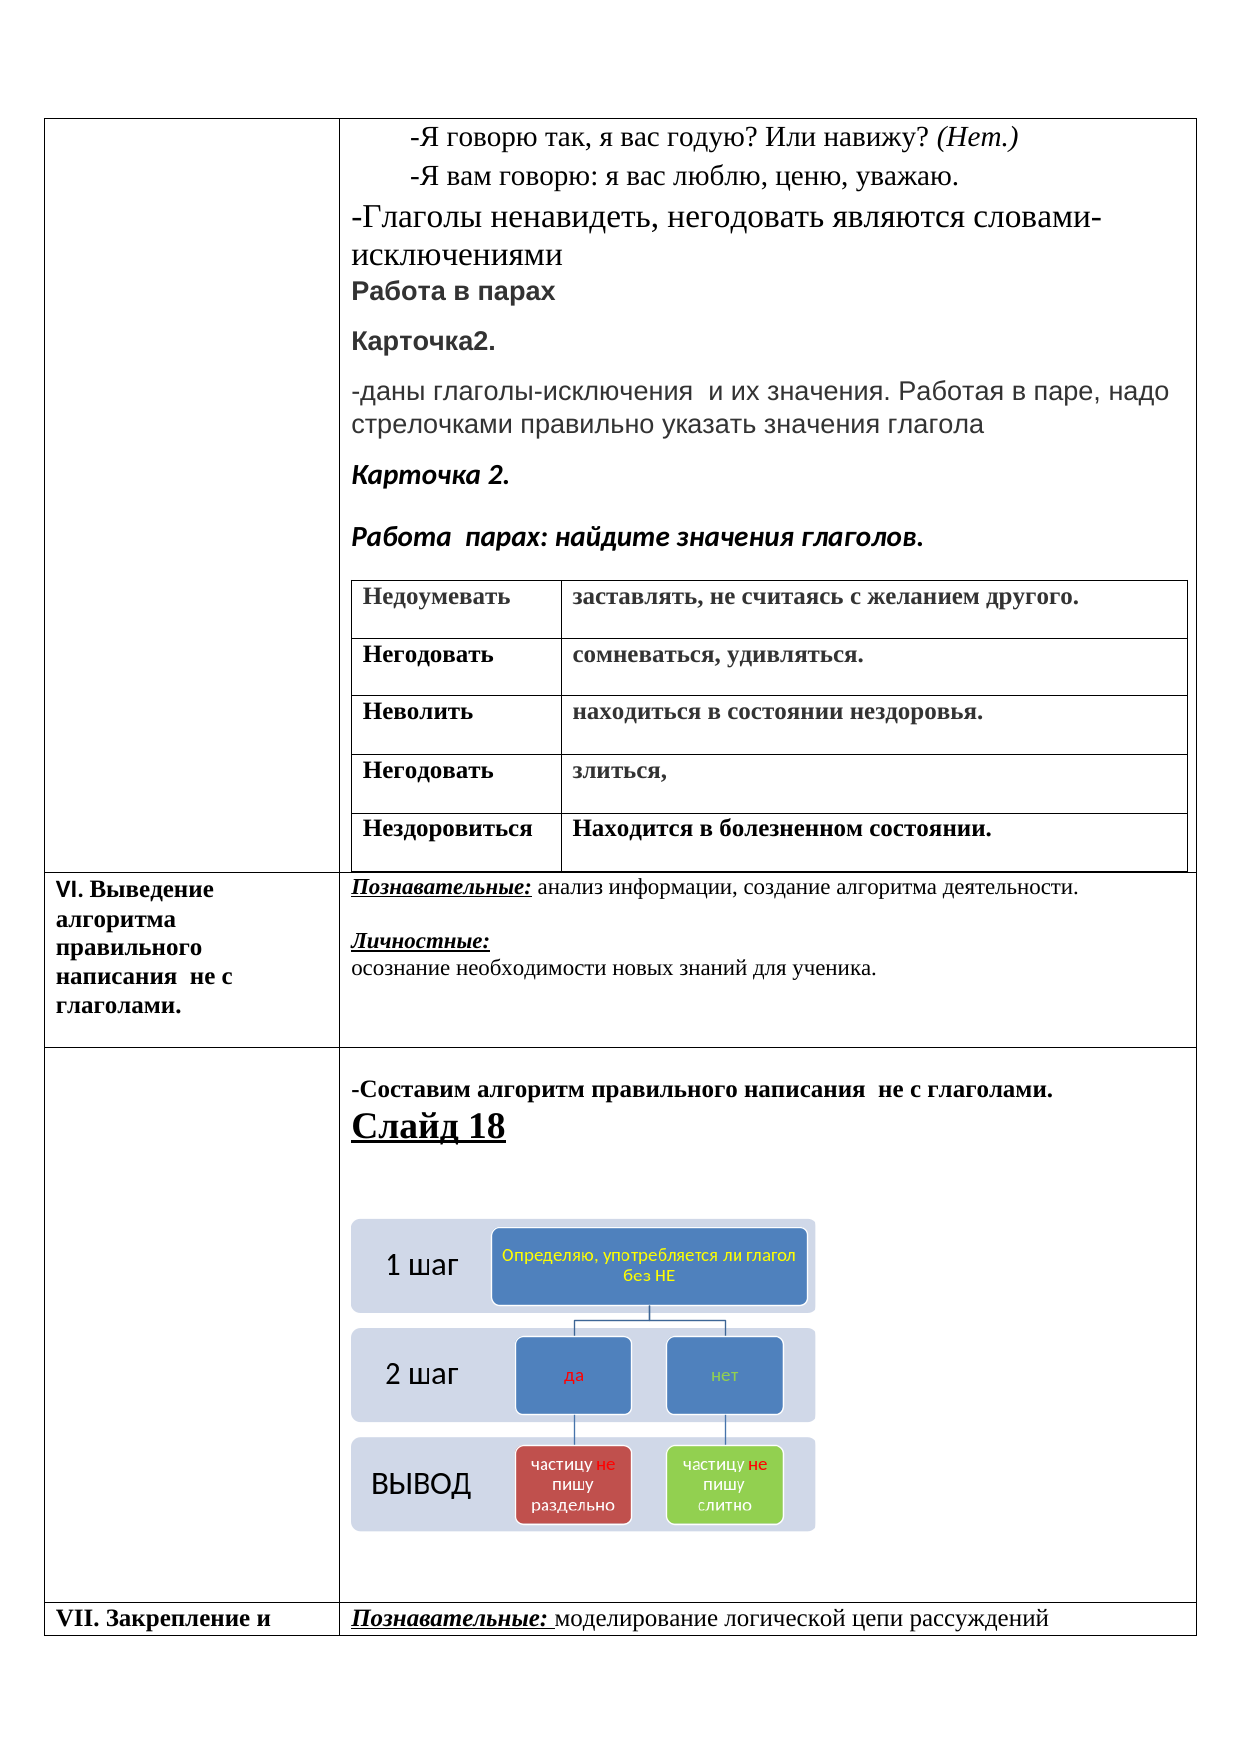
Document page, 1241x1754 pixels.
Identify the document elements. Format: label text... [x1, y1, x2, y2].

table_cell [45, 1048, 339, 1602]
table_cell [45, 1603, 339, 1635]
table_cell VI. Выведение алгоритма правильного написания не с глаголами. [45, 873, 339, 1047]
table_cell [340, 1603, 1196, 1635]
table_cell -Составим алгоритм правильного написания не с глаголами. Слайд 18 [340, 1048, 1196, 1602]
table_cell Познавательные: анализ информации, создание алгоритма деятельности. Личностные: осознание необходимости новых знаний для ученика. [340, 873, 1196, 1047]
table_cell [45, 119, 339, 872]
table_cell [340, 119, 1196, 872]
